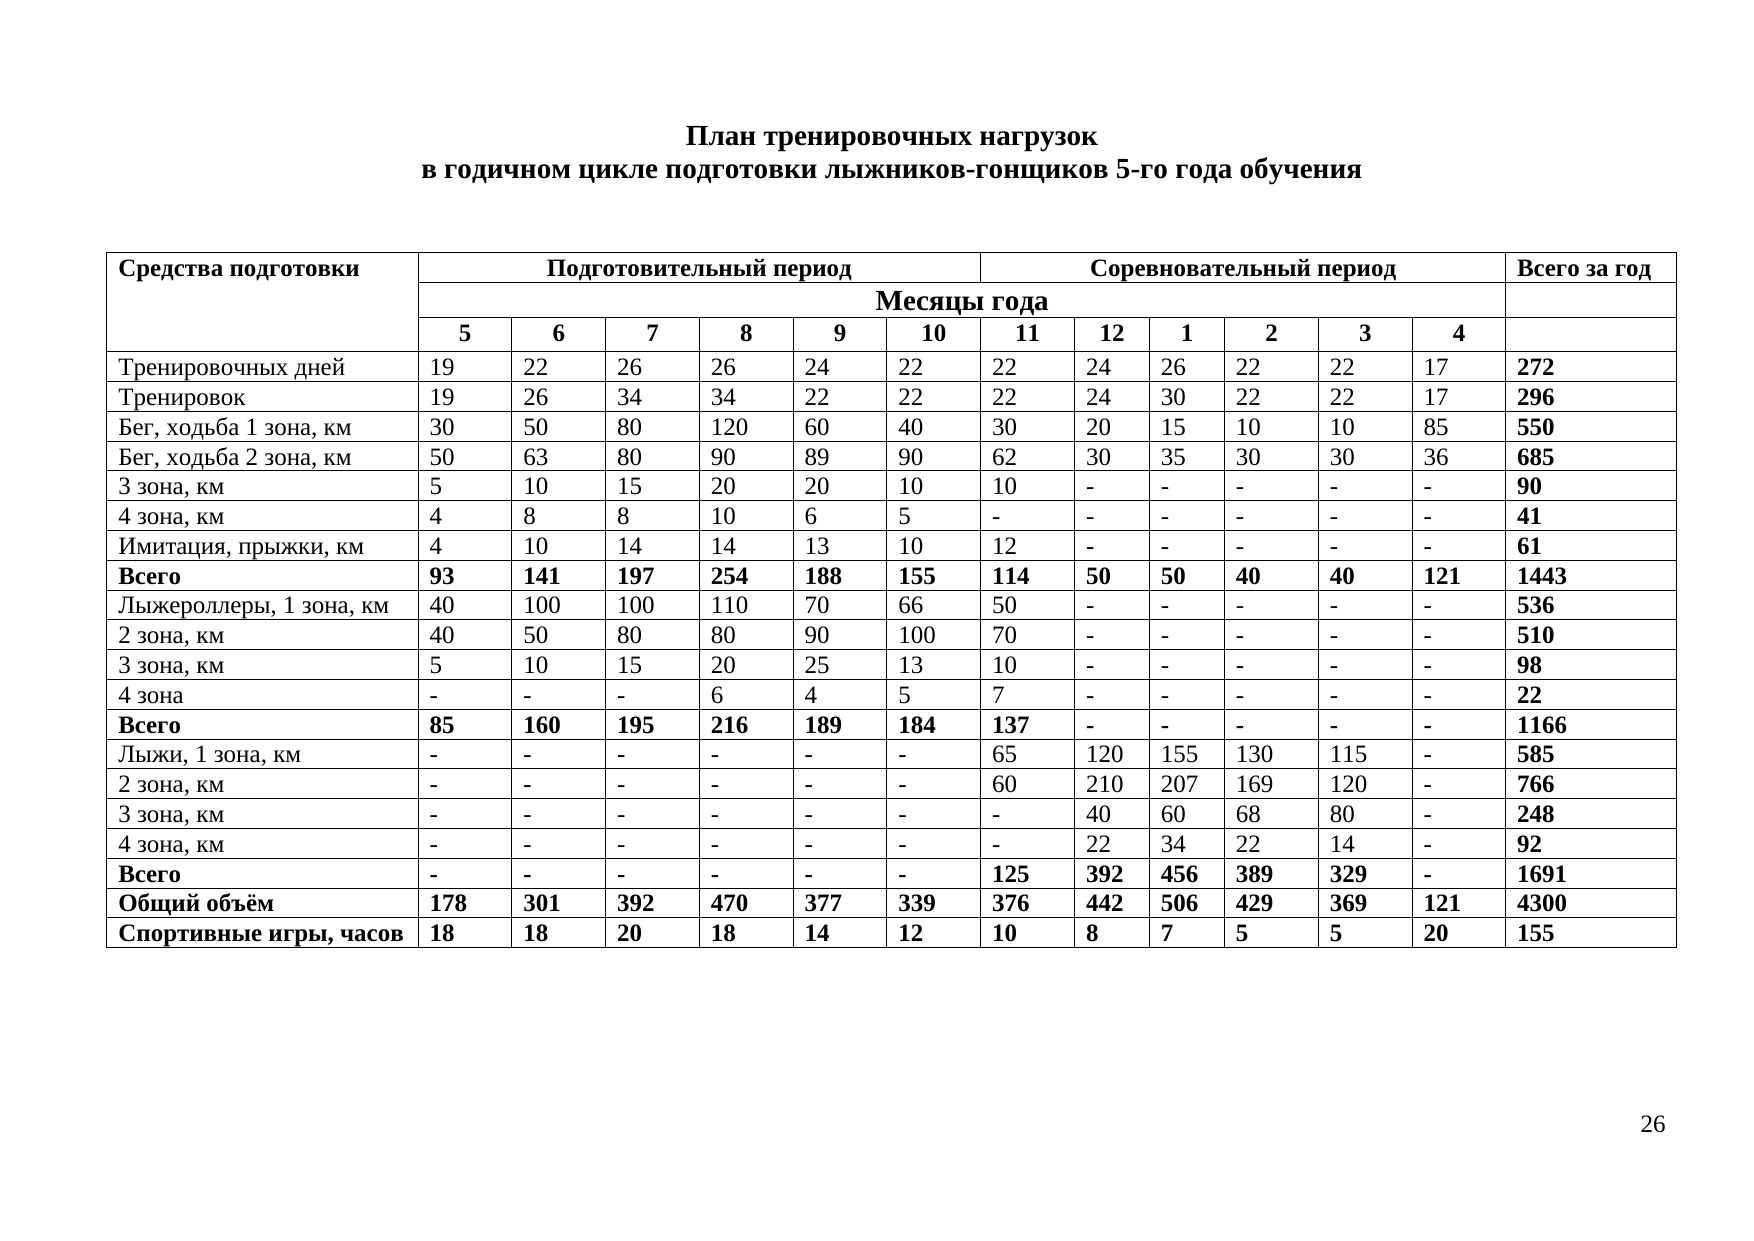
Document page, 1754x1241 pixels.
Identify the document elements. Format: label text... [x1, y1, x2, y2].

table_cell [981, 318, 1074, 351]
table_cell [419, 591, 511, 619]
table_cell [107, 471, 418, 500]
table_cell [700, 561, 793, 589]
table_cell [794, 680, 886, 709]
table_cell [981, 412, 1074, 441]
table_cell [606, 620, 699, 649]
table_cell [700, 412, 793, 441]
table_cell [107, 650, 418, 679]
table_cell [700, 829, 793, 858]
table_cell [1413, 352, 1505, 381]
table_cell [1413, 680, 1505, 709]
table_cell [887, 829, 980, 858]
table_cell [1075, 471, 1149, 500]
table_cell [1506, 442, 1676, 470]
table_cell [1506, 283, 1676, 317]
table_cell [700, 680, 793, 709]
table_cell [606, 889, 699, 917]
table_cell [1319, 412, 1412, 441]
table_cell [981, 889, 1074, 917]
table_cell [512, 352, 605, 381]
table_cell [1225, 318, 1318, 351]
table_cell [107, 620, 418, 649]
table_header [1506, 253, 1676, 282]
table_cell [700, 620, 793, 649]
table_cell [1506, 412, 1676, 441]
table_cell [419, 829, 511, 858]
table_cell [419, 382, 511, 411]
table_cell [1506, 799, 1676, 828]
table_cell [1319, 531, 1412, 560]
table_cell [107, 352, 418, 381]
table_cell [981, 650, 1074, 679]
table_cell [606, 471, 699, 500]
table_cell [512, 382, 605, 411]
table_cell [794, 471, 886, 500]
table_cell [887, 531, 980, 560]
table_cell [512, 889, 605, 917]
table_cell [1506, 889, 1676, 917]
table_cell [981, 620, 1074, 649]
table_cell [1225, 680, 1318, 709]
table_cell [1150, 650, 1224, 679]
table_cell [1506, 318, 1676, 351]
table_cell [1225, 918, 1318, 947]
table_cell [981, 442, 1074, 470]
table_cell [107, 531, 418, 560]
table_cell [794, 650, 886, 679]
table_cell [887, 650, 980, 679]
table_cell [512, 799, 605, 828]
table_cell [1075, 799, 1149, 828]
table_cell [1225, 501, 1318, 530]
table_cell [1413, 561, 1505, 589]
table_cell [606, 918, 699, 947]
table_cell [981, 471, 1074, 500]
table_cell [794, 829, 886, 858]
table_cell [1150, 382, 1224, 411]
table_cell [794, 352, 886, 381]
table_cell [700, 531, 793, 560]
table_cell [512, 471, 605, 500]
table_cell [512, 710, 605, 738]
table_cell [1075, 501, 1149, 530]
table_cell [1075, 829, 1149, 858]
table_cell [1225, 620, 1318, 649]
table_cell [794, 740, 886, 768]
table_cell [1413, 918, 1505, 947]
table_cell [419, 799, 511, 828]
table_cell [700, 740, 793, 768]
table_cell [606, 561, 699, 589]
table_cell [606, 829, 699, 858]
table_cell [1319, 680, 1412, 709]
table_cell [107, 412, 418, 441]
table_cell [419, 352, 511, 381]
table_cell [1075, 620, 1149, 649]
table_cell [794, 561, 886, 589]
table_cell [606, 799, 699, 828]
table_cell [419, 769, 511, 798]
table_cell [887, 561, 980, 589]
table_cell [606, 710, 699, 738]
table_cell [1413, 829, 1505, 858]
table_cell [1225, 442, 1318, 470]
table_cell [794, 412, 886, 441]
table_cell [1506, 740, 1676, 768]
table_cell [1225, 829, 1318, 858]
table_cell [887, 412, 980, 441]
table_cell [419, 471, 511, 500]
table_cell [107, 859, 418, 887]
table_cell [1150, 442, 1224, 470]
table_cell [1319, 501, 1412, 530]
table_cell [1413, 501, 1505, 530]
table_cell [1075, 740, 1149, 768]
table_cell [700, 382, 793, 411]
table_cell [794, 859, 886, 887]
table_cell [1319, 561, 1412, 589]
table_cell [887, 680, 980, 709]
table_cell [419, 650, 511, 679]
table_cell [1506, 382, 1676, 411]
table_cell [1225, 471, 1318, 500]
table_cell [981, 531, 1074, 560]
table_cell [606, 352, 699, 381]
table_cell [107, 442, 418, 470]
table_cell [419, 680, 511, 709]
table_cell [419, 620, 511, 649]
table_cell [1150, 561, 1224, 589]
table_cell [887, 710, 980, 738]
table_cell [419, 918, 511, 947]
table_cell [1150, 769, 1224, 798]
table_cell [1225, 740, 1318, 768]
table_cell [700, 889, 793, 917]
text в годичном цикле подготовки лыжников-гонщиков 5-го года обучения [118, 152, 1665, 185]
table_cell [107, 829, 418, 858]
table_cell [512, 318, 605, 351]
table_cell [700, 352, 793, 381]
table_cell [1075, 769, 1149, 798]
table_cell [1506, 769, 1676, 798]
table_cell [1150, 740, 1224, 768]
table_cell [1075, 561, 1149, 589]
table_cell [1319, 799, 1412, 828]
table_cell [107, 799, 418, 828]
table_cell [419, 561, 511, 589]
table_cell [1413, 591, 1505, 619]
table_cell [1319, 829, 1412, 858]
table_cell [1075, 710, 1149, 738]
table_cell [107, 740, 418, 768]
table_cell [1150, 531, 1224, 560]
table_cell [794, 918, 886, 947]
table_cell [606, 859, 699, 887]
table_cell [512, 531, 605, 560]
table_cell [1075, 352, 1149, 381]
text План тренировочных нагрузок [118, 118, 1665, 152]
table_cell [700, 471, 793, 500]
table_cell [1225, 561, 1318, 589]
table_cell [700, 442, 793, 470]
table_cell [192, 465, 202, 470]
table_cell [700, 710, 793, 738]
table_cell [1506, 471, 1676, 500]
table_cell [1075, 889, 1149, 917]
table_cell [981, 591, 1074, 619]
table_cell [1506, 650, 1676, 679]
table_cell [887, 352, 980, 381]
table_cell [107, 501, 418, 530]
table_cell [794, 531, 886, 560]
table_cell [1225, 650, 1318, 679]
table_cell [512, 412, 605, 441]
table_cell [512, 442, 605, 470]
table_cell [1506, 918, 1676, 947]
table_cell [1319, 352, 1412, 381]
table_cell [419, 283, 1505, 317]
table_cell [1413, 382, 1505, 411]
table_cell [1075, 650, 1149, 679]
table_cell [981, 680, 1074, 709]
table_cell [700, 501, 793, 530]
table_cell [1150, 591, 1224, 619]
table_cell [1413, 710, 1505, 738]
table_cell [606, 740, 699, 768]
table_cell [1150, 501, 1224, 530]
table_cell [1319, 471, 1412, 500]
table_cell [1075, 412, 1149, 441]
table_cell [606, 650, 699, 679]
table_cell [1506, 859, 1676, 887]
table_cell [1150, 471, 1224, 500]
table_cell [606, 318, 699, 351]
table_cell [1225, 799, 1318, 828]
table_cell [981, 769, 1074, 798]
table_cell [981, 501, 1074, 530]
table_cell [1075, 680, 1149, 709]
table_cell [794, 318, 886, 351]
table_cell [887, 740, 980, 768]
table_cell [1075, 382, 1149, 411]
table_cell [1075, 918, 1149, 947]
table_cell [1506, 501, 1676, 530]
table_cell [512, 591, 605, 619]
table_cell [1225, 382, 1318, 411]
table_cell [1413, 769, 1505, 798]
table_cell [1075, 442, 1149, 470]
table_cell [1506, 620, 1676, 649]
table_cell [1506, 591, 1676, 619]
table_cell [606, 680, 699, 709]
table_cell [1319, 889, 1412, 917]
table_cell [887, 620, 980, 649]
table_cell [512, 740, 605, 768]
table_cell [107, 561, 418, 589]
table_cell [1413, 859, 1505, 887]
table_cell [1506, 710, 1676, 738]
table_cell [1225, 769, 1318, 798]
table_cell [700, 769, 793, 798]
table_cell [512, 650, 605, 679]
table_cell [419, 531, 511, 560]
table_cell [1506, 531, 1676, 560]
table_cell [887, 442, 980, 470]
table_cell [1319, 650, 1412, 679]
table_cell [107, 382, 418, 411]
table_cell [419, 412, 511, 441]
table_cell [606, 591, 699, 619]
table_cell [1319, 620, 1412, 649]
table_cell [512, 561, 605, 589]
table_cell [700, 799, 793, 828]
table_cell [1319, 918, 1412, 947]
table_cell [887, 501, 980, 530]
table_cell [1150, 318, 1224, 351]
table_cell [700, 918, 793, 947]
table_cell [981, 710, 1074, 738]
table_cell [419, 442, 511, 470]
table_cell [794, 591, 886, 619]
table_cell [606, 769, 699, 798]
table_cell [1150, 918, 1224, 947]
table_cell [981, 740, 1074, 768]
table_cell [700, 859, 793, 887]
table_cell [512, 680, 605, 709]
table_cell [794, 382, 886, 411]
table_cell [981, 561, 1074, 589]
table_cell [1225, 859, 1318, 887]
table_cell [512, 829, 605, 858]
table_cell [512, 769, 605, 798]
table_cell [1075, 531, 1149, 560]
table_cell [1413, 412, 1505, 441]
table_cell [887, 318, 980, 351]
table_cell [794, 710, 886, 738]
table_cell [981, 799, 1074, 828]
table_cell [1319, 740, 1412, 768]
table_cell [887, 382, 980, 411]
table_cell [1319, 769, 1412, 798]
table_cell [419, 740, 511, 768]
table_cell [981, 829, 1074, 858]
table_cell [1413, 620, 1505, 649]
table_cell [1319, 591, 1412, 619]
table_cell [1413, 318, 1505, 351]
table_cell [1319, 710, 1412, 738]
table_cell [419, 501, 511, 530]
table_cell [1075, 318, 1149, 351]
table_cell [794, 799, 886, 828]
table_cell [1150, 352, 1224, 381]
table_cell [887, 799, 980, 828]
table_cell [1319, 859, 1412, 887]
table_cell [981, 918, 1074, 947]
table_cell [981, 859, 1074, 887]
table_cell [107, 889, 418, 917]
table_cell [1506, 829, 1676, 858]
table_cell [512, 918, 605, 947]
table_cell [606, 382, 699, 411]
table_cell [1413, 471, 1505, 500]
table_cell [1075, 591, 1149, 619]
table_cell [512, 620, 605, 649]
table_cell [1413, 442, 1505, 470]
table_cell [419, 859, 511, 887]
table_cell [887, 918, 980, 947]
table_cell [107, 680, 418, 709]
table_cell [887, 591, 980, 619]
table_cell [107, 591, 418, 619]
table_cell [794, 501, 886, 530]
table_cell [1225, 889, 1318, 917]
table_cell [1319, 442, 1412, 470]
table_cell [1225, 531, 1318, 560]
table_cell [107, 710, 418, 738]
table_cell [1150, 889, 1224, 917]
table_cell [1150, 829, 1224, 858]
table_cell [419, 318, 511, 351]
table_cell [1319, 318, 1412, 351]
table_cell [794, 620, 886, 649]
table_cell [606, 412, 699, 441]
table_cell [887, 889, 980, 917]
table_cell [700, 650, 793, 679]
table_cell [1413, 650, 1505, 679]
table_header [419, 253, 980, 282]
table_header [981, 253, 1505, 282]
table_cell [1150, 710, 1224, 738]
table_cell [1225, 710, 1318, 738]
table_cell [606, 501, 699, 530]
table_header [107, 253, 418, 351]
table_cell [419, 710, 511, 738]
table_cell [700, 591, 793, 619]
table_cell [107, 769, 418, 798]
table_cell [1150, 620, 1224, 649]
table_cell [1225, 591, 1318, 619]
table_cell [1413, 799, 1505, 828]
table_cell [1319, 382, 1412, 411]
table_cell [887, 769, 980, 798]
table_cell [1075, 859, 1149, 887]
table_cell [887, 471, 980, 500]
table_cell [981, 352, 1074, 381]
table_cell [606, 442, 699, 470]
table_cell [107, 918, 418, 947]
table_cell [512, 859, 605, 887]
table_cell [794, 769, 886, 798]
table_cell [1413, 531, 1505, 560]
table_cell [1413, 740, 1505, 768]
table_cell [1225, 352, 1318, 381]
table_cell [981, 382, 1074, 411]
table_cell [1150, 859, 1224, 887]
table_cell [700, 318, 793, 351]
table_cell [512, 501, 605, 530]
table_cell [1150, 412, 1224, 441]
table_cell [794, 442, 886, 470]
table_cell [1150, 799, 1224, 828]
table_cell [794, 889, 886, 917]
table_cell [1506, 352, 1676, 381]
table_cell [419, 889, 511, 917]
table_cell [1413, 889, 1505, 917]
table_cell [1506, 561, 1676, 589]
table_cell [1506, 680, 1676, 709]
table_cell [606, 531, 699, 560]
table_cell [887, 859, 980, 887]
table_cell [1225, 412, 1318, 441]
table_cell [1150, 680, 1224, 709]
